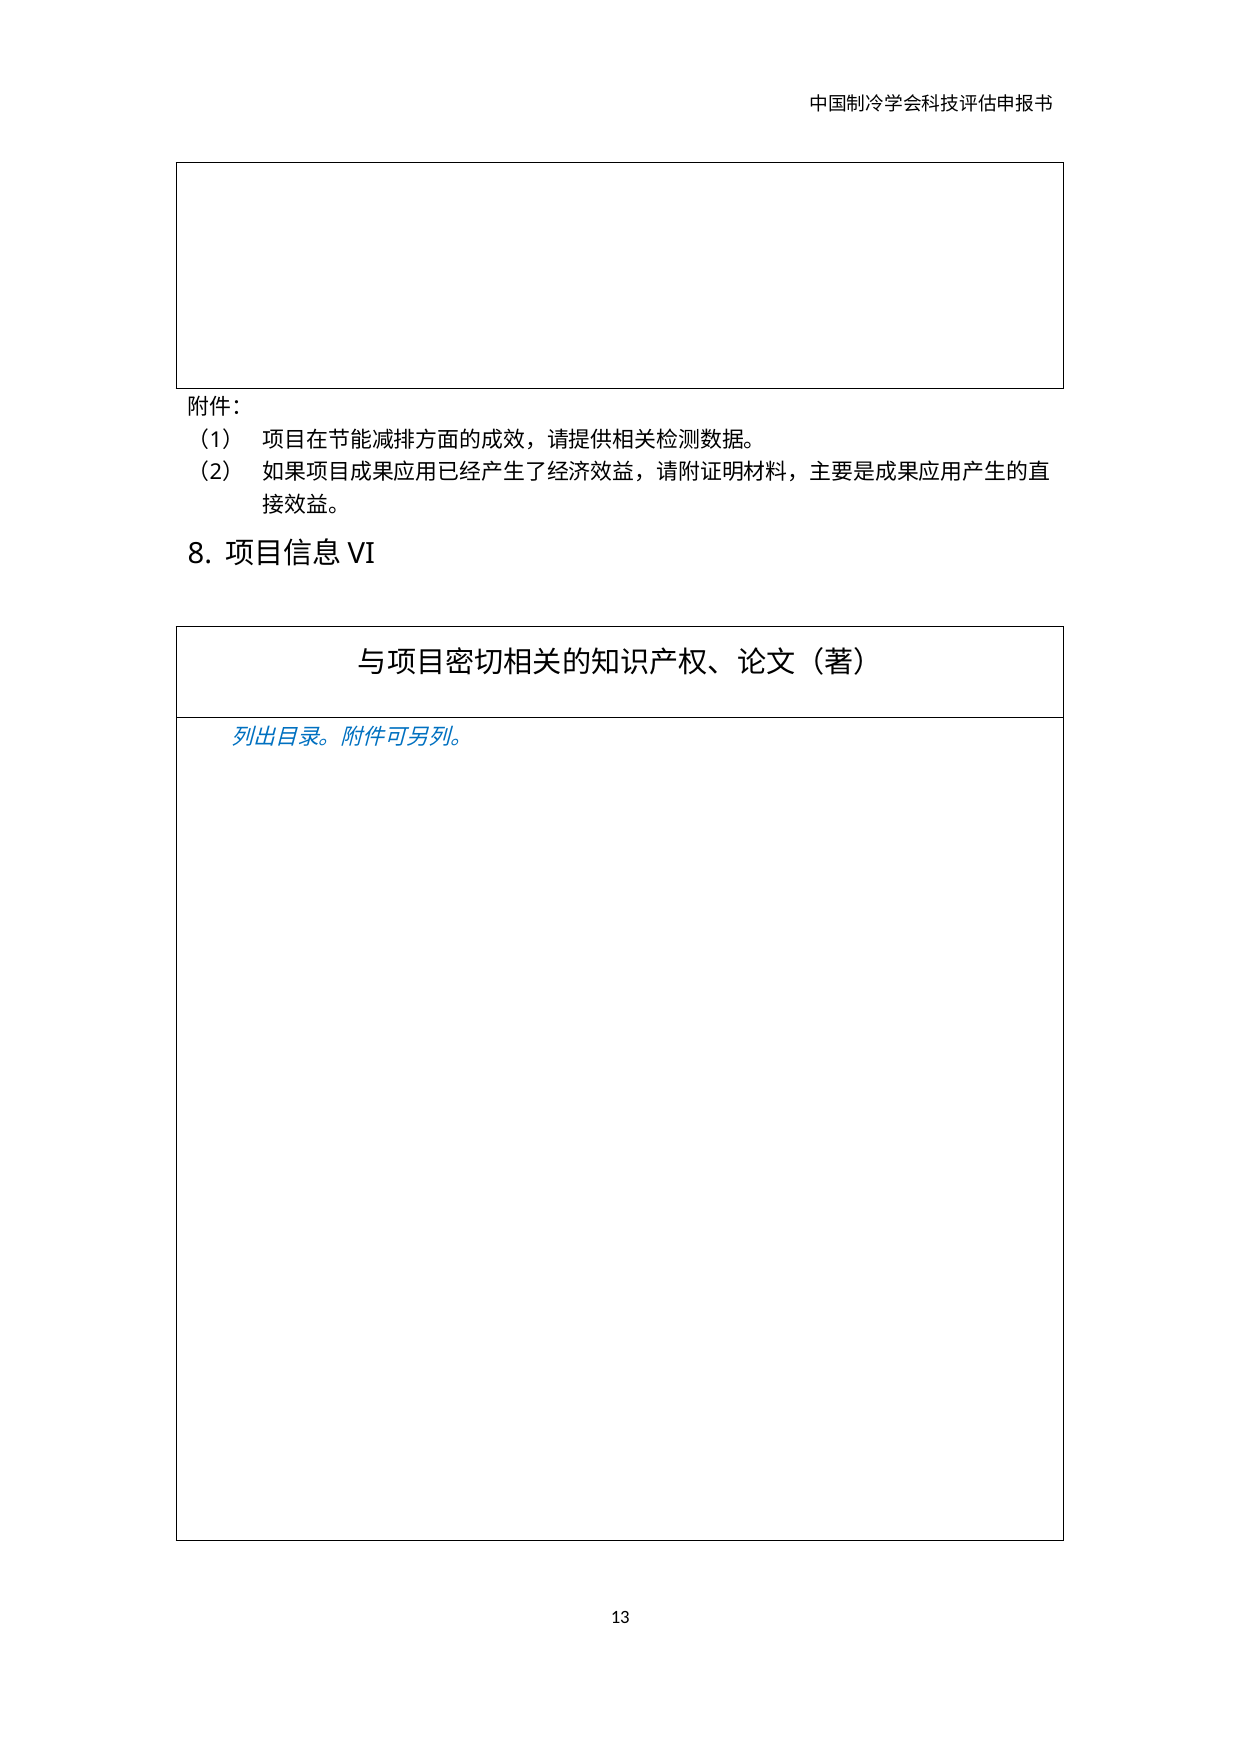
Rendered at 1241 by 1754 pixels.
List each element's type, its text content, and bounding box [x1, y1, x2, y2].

table_cell 列出目录。附件可另列。 [177, 718, 1063, 1540]
list 如果项目成果应用已经产生了经济效益，请附证明材料，主要是成果应用产生的直接效益。 [187, 454, 1053, 519]
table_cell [177, 163, 1063, 388]
table_header 与项目密切相关的知识产权、论文（著） [177, 627, 1063, 717]
list 项目信息VI [187, 519, 1053, 584]
list 项目在节能减排方面的成效，请提供相关检测数据。 [187, 421, 1053, 454]
text 附件： [187, 389, 1053, 421]
